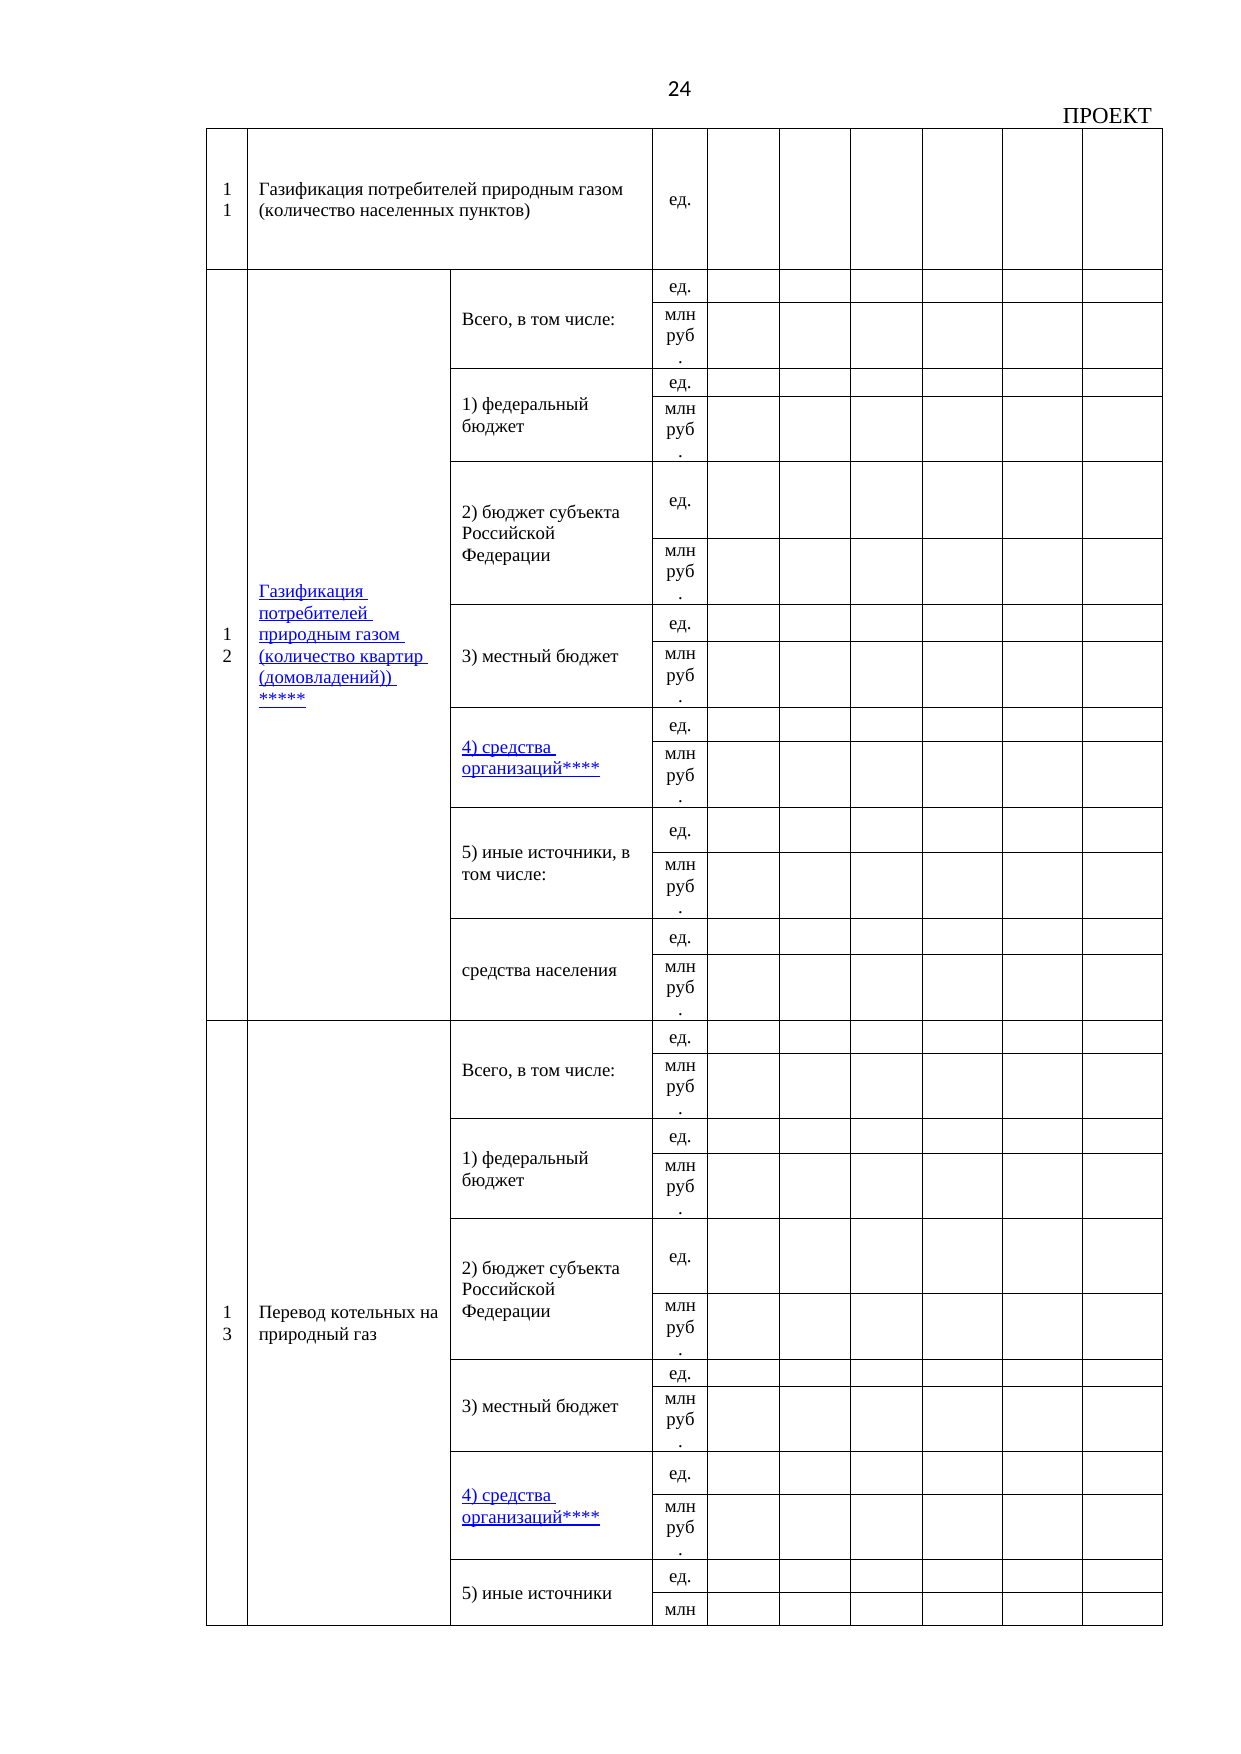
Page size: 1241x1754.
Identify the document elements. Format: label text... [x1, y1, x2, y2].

table_cell [851, 129, 922, 269]
table_cell [1083, 369, 1162, 396]
table_cell [923, 270, 1002, 302]
table_cell [708, 303, 779, 367]
table_cell [780, 1560, 850, 1592]
table_cell [708, 1452, 779, 1493]
table_cell [780, 1294, 850, 1359]
table_cell 12 [207, 270, 247, 1019]
table_cell млн руб. [653, 742, 707, 807]
table_cell [780, 462, 850, 538]
table_cell [851, 1360, 922, 1386]
table_cell [1003, 1219, 1082, 1293]
table_cell [780, 303, 850, 367]
table_cell [851, 1219, 922, 1293]
table_cell ед. [653, 270, 707, 302]
table_cell [1003, 303, 1082, 367]
table_cell [1003, 955, 1082, 1019]
table_cell [1003, 853, 1082, 918]
table_cell [780, 808, 850, 852]
table_cell [851, 303, 922, 367]
table_cell млн руб. [653, 1154, 707, 1218]
table_cell [1083, 1593, 1162, 1625]
table_cell [780, 1593, 850, 1625]
table_cell млн руб. [653, 303, 707, 367]
table_cell [923, 539, 1002, 603]
table_cell [923, 462, 1002, 538]
table_cell [923, 708, 1002, 741]
table_cell [1083, 1560, 1162, 1592]
table_cell [1003, 919, 1082, 954]
table_cell [780, 1119, 850, 1152]
table_cell [708, 397, 779, 461]
table_cell [923, 1452, 1002, 1493]
table_cell млн руб. [653, 853, 707, 918]
table_cell млн руб. [653, 955, 707, 1019]
table_cell [923, 919, 1002, 954]
table_cell [851, 853, 922, 918]
table_cell [1003, 708, 1082, 741]
table_cell [1003, 369, 1082, 396]
table_cell [708, 129, 779, 269]
table_cell [780, 129, 850, 269]
table_cell [1083, 1119, 1162, 1152]
table_cell ед. [653, 1119, 707, 1152]
table_cell млн руб. [653, 1387, 707, 1451]
table_cell Перевод котельных на природный газ [248, 1021, 450, 1625]
table_cell [1083, 129, 1162, 269]
table_cell [708, 369, 779, 396]
table_cell [923, 1495, 1002, 1559]
table_cell [851, 1452, 922, 1493]
table_cell [1003, 1560, 1082, 1592]
table_cell [780, 1054, 850, 1118]
table_cell [780, 270, 850, 302]
table_cell [780, 919, 850, 954]
table_cell [708, 1154, 779, 1218]
table_cell [780, 1387, 850, 1451]
table_cell [851, 808, 922, 852]
table_cell Газификация потребителей природным газом (количество квартир (домовладений)) ***** [248, 270, 450, 1019]
table_cell [708, 808, 779, 852]
table_cell млн руб. [653, 1054, 707, 1118]
table_cell млн руб. [653, 642, 707, 707]
table_cell [708, 1560, 779, 1592]
table_cell [851, 955, 922, 1019]
table_cell ед. [653, 1452, 707, 1493]
table_cell [851, 1119, 922, 1152]
table_cell [1083, 919, 1162, 954]
table_cell [1083, 1021, 1162, 1052]
table_cell [708, 955, 779, 1019]
table_cell [1003, 1452, 1082, 1493]
table_cell Всего, в том числе: [451, 1021, 652, 1118]
table_cell [708, 742, 779, 807]
table_cell 5) иные источники [451, 1560, 652, 1625]
table_cell [851, 742, 922, 807]
table_cell [780, 397, 850, 461]
table_cell [1083, 742, 1162, 807]
table_cell [1003, 539, 1082, 603]
table_cell [1003, 1495, 1082, 1559]
table_cell [708, 708, 779, 741]
table_cell [1003, 742, 1082, 807]
table_cell [923, 303, 1002, 367]
table_cell [851, 919, 922, 954]
table_cell 13 [207, 1021, 247, 1625]
table_cell [708, 1021, 779, 1052]
table_cell [1083, 462, 1162, 538]
table_cell [1083, 1219, 1162, 1293]
table_cell [851, 605, 922, 641]
table_cell [1083, 1294, 1162, 1359]
table_cell [1083, 853, 1162, 918]
table_cell [1003, 1054, 1082, 1118]
table_cell [1003, 1387, 1082, 1451]
table_cell Газификация потребителей природным газом (количество населенных пунктов) [248, 129, 652, 269]
table_cell млн руб. [653, 539, 707, 603]
table_cell [851, 708, 922, 741]
table_cell [780, 955, 850, 1019]
table_cell [1003, 1119, 1082, 1152]
table_cell млн руб. [653, 1495, 707, 1559]
table_cell [708, 1054, 779, 1118]
table_cell [1003, 605, 1082, 641]
table_cell [923, 1387, 1002, 1451]
table_cell 1) федеральный бюджет [451, 369, 652, 461]
table_cell ед. [653, 605, 707, 641]
table_cell [923, 1119, 1002, 1152]
table_cell [1003, 1593, 1082, 1625]
table_cell [923, 808, 1002, 852]
table_cell [923, 1360, 1002, 1386]
table_cell [1083, 1360, 1162, 1386]
table_cell [851, 462, 922, 538]
table_cell 4) средства организаций**** [451, 708, 652, 807]
table_cell [1083, 270, 1162, 302]
table_cell [708, 1387, 779, 1451]
table_cell ед. [653, 1021, 707, 1052]
table_cell [851, 369, 922, 396]
table_cell 2) бюджет субъекта Российской Федерации [451, 462, 652, 603]
table_cell [708, 1219, 779, 1293]
table_cell [1003, 1294, 1082, 1359]
table_cell [1003, 129, 1082, 269]
table_cell [708, 642, 779, 707]
table_cell млн руб. [653, 397, 707, 461]
table_cell [851, 1294, 922, 1359]
table_cell [1003, 397, 1082, 461]
table_cell [1003, 1154, 1082, 1218]
table_cell [851, 539, 922, 603]
table_cell [923, 1593, 1002, 1625]
table_cell [1003, 1021, 1082, 1052]
table_cell ед. [653, 919, 707, 954]
table_cell [923, 605, 1002, 641]
table_cell [708, 1495, 779, 1559]
table_cell 11 [207, 129, 247, 269]
table_cell [1003, 808, 1082, 852]
table_cell [708, 605, 779, 641]
table_cell [851, 1054, 922, 1118]
table_cell 3) местный бюджет [451, 605, 652, 707]
table_cell [1083, 1495, 1162, 1559]
table_cell [851, 1593, 922, 1625]
table_cell ед. [653, 462, 707, 538]
table_cell [1003, 1360, 1082, 1386]
table_cell [851, 1154, 922, 1218]
table_cell [923, 955, 1002, 1019]
table_cell [923, 1560, 1002, 1592]
table_cell [923, 742, 1002, 807]
table_cell 3) местный бюджет [451, 1360, 652, 1451]
table_cell ед. [653, 708, 707, 741]
table_cell [1003, 270, 1082, 302]
table_cell [780, 1154, 850, 1218]
table_cell ед. [653, 808, 707, 852]
table_cell ед. [653, 1219, 707, 1293]
table_cell [708, 1119, 779, 1152]
table_cell 5) иные источники, в том числе: [451, 808, 652, 918]
table_cell [851, 270, 922, 302]
table_cell средства населения [451, 919, 652, 1019]
table_cell [1083, 708, 1162, 741]
table_cell 2) бюджет субъекта Российской Федерации [451, 1219, 652, 1359]
table_cell [923, 1219, 1002, 1293]
table_cell [780, 539, 850, 603]
table_cell [708, 853, 779, 918]
table_cell [1083, 1054, 1162, 1118]
table_cell [780, 742, 850, 807]
table_cell [851, 397, 922, 461]
table_cell [1003, 462, 1082, 538]
table_cell [851, 1495, 922, 1559]
table_cell [851, 1387, 922, 1451]
table_cell [1083, 955, 1162, 1019]
table_cell [923, 1294, 1002, 1359]
table_cell [708, 462, 779, 538]
table_cell [1083, 1452, 1162, 1493]
table_cell [851, 1560, 922, 1592]
table_cell млн руб. [653, 1593, 707, 1625]
table_cell [923, 853, 1002, 918]
table_cell [1083, 642, 1162, 707]
table_cell 1) федеральный бюджет [451, 1119, 652, 1218]
table_cell [708, 1294, 779, 1359]
table_cell ед. [653, 129, 707, 269]
table_cell [780, 1021, 850, 1052]
table_cell [780, 642, 850, 707]
table_cell [780, 1219, 850, 1293]
table_cell [1083, 808, 1162, 852]
table_cell [923, 397, 1002, 461]
table_cell ед. [653, 1360, 707, 1386]
table_cell [1083, 539, 1162, 603]
table_cell [851, 642, 922, 707]
table_cell [780, 1360, 850, 1386]
table_cell [780, 1452, 850, 1493]
table_cell Всего, в том числе: [451, 270, 652, 367]
table_cell [708, 919, 779, 954]
table_cell 4) средства организаций**** [451, 1452, 652, 1559]
table_cell ед. [653, 1560, 707, 1592]
table_cell [708, 539, 779, 603]
table_cell [851, 1021, 922, 1052]
table_cell [1083, 1387, 1162, 1451]
table_cell [1003, 642, 1082, 707]
table_cell [923, 1054, 1002, 1118]
table_cell [780, 853, 850, 918]
table_cell [923, 129, 1002, 269]
table_cell млн руб. [653, 1294, 707, 1359]
table_cell [1083, 1154, 1162, 1218]
table_cell [923, 1154, 1002, 1218]
table_cell [780, 708, 850, 741]
table_cell [923, 642, 1002, 707]
table_cell [1083, 303, 1162, 367]
table_cell [780, 605, 850, 641]
table_cell [1083, 397, 1162, 461]
table_cell [923, 1021, 1002, 1052]
table_cell [923, 369, 1002, 396]
table_cell ед. [653, 369, 707, 396]
table_cell [708, 1593, 779, 1625]
table_cell [780, 1495, 850, 1559]
table_cell [1083, 605, 1162, 641]
table_cell [708, 270, 779, 302]
table_cell [708, 1360, 779, 1386]
table_cell [780, 369, 850, 396]
